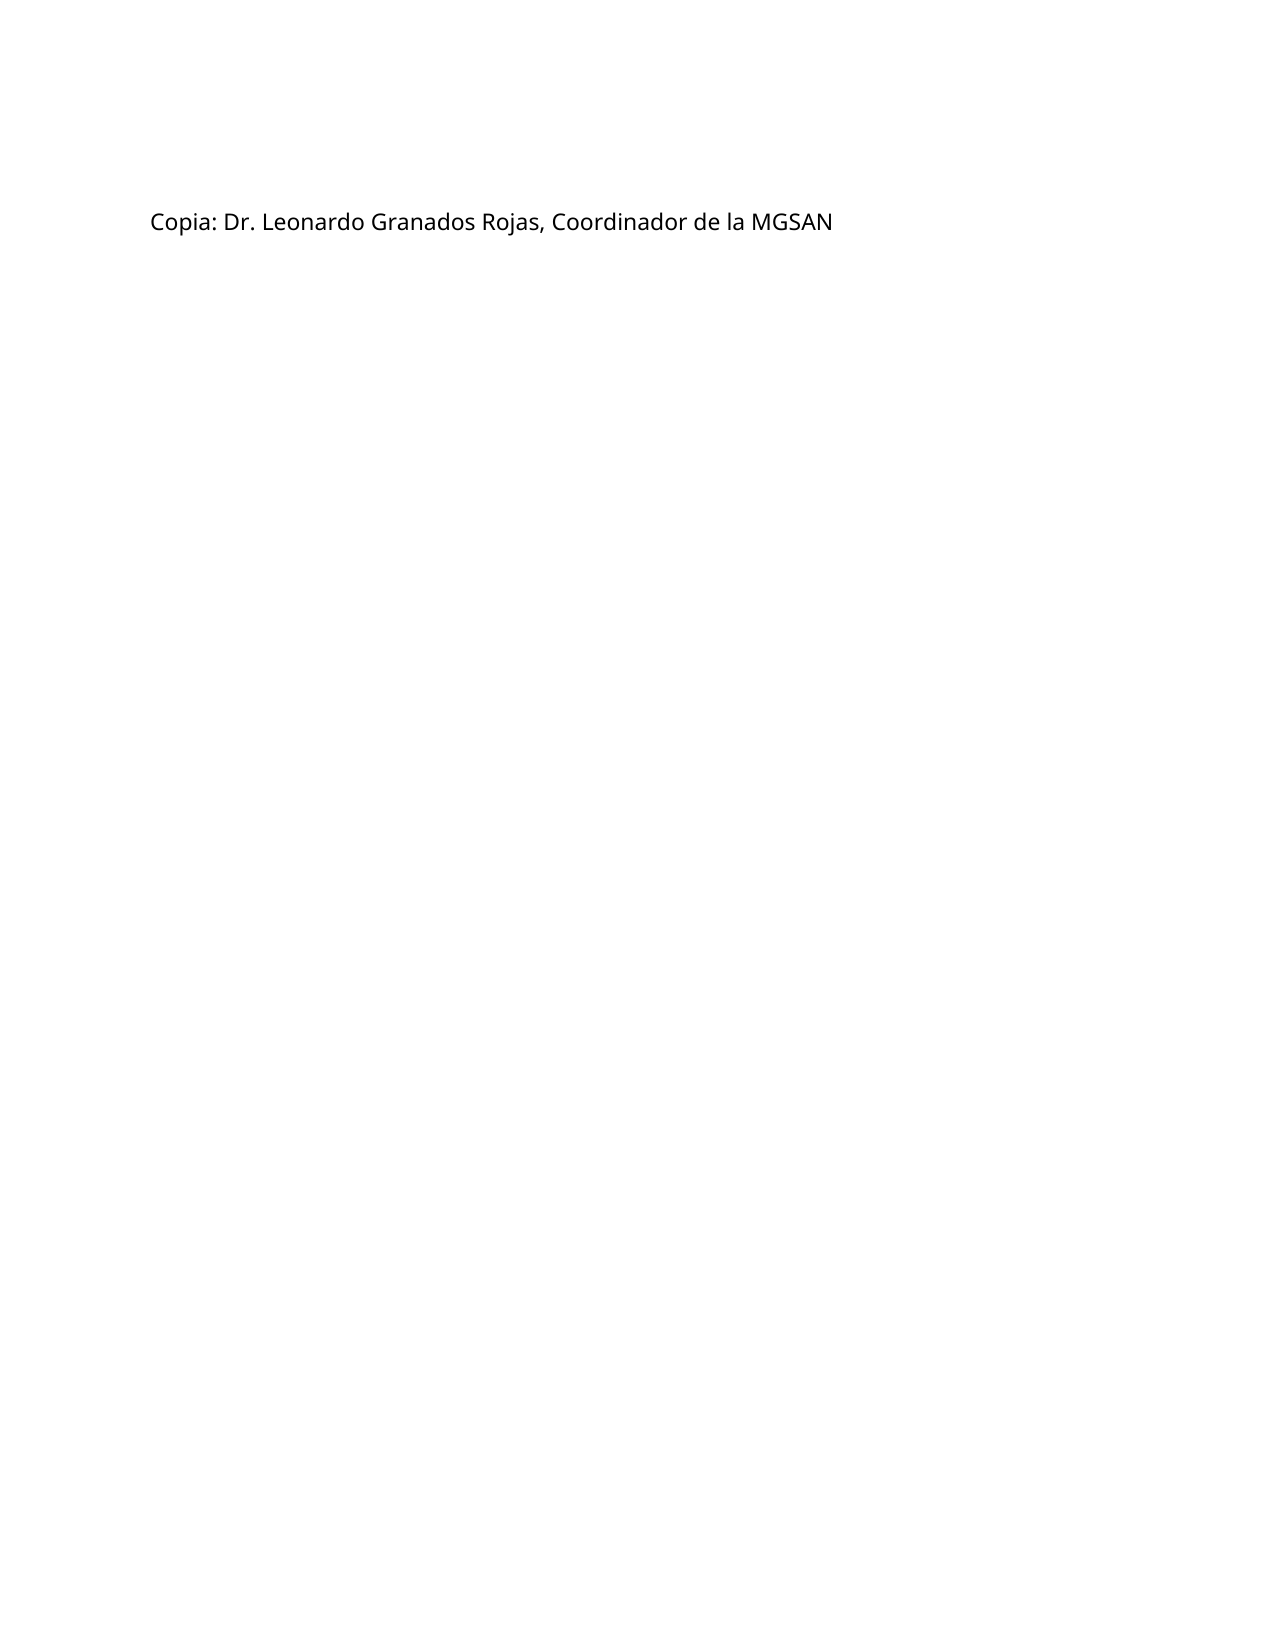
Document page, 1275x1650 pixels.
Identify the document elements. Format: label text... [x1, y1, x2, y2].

text Copia: Dr. Leonardo Granados Rojas, Coordinador de la MGSAN [150, 206, 1125, 237]
